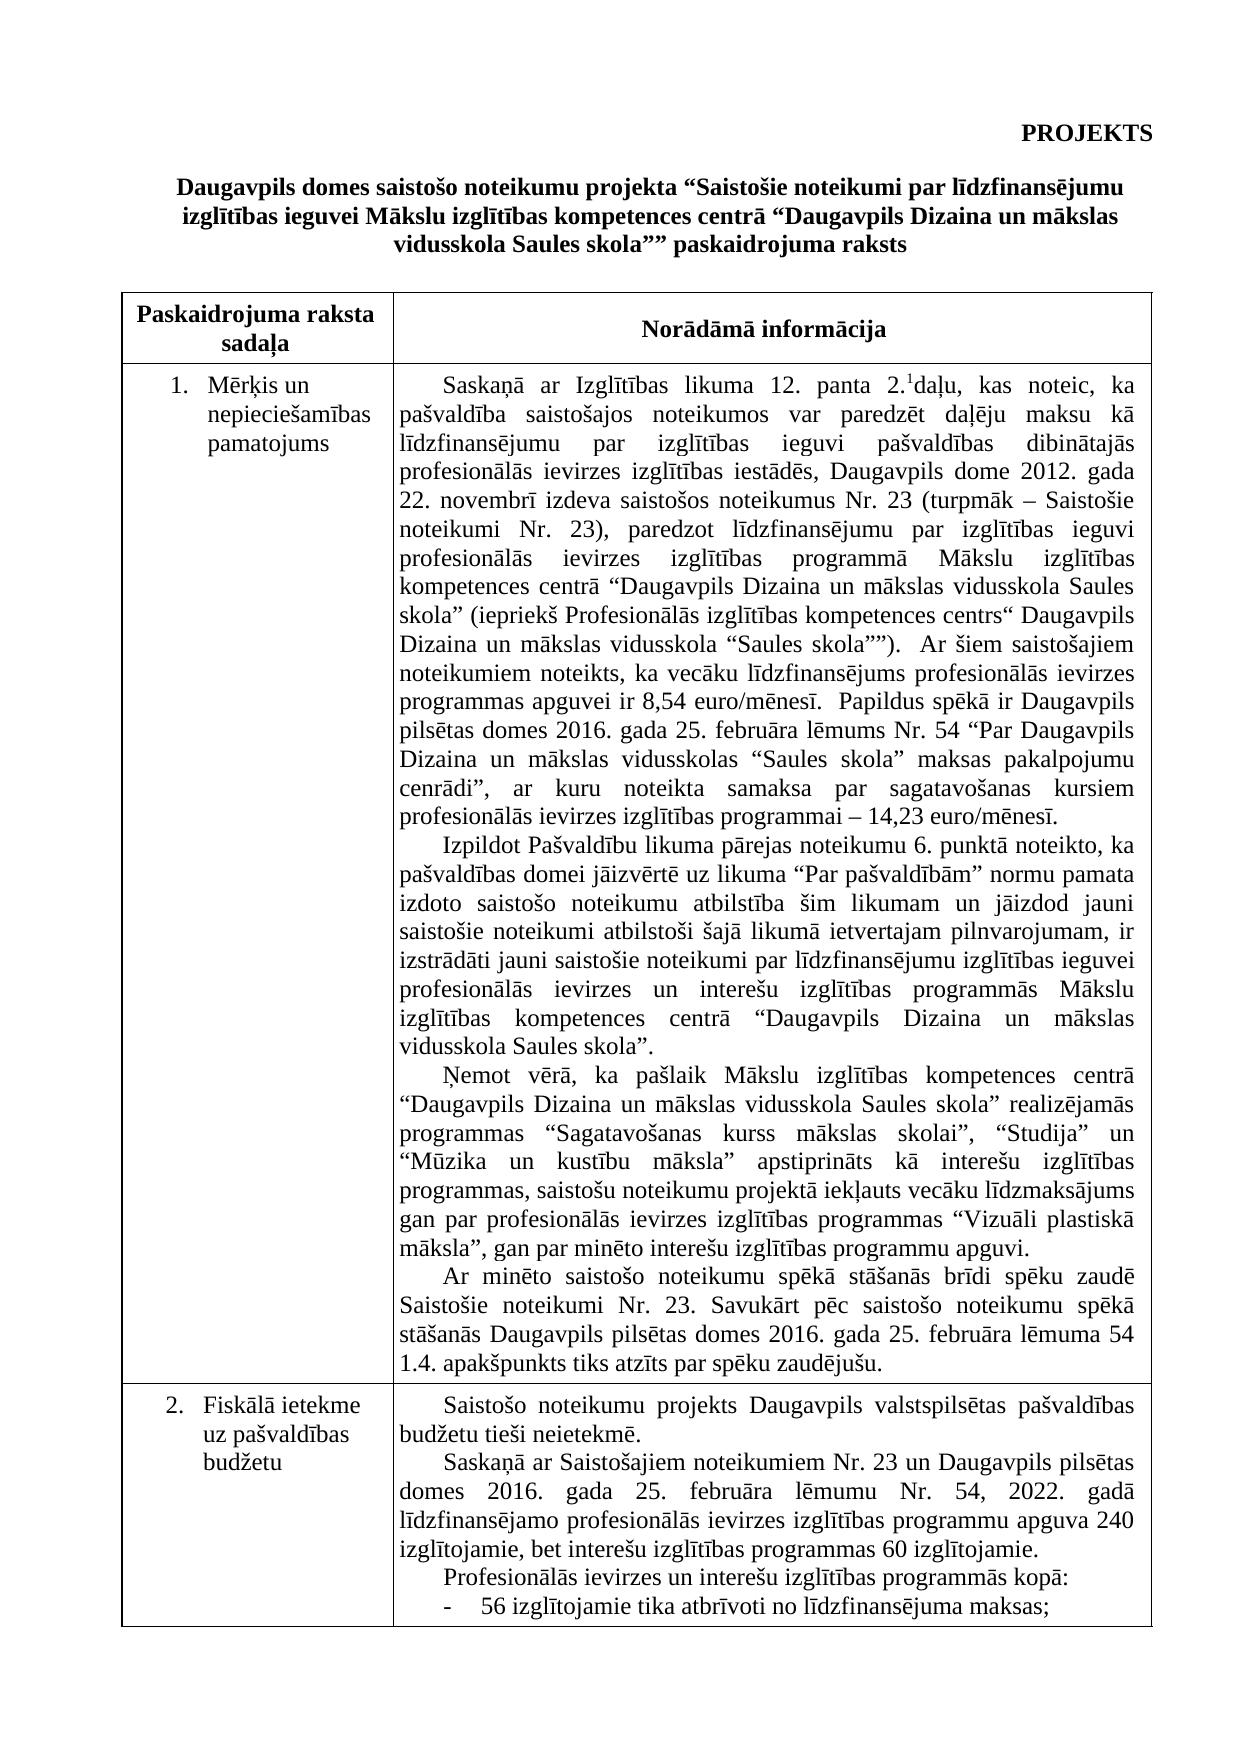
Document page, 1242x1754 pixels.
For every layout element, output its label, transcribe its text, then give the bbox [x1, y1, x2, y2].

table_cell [123, 1384, 393, 1626]
text PROJEKTS [148, 118, 1153, 147]
text Daugavpils domes saistošo noteikumu projekta “Saistošie noteikumi par līdzfinansējumu izglītības ieguvei Mākslu izglītības kompetences centrā “Daugavpils Dizaina un mākslas vidusskola Saules skola”” paskaidrojuma raksts [148, 172, 1153, 258]
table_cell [394, 1384, 1151, 1626]
table_header Norādāmā informācija [394, 293, 1151, 363]
table_cell Mērķis un nepieciešamības pamatojums [123, 364, 393, 1382]
table_header Paskaidrojuma raksta sadaļa [123, 293, 393, 363]
table_cell Saskaņā ar Izglītības likuma 12. panta 2.1daļu, kas noteic, ka pašvaldība saistošajos noteikumos var paredzēt daļēju maksu kā līdzfinansējumu par izglītības ieguvi pašvaldības dibinātajās profesionālās ievirzes izglītības iestādēs, Daugavpils dome 2012. gada 22. novembrī izdeva saistošos noteikumus Nr. 23 (turpmāk – Saistošie noteikumi Nr. 23), paredzot līdzfinansējumu par izglītības ieguvi profesionālās ievirzes izglītības programmā Mākslu izglītības kompetences centrā “Daugavpils Dizaina un mākslas vidusskola Saules skola” (iepriekš Profesionālās izglītības kompetences centrs“ Daugavpils Dizaina un mākslas vidusskola “Saules skola””). Ar šiem saistošajiem noteikumiem noteikts, ka vecāku līdzfinansējums profesionālās ievirzes programmas apguvei ir 8,54 euro/mēnesī. Papildus spēkā ir Daugavpils pilsētas domes 2016. gada 25. februāra lēmums Nr. 54 “Par Daugavpils Dizaina un mākslas vidusskolas “Saules skola” maksas pakalpojumu cenrādi”, ar kuru noteikta samaksa par sagatavošanas kursiem profesionālās ievirzes izglītības programmai – 14,23 euro/mēnesī. Izpildot Pašvaldību likuma pārejas noteikumu 6. punktā noteikto, ka pašvaldības domei jāizvērtē uz likuma “Par pašvaldībām” normu pamata izdoto saistošo noteikumu atbilstība šim likumam un jāizdod jauni saistošie noteikumi atbilstoši šajā likumā ietvertajam pilnvarojumam, ir izstrādāti jauni saistošie noteikumi par līdzfinansējumu izglītības ieguvei profesionālās ievirzes un interešu izglītības programmās Mākslu izglītības kompetences centrā “Daugavpils Dizaina un mākslas vidusskola Saules skola”. Ņemot vērā, ka pašlaik Mākslu izglītības kompetences centrā “Daugavpils Dizaina un mākslas vidusskola Saules skola” realizējamās programmas “Sagatavošanas kurss mākslas skolai”, “Studija” un “Mūzika un kustību māksla” apstiprināts kā interešu izglītības programmas, saistošu noteikumu projektā iekļauts vecāku līdzmaksājums gan par profesionālās ievirzes izglītības programmas “Vizuāli plastiskā māksla”, gan par minēto interešu izglītības programmu apguvi. Ar minēto saistošo noteikumu spēkā stāšanās brīdi spēku zaudē Saistošie noteikumi Nr. 23. Savukārt pēc saistošo noteikumu spēkā stāšanās Daugavpils pilsētas domes 2016. gada 25. februāra lēmuma 54 1.4. apakšpunkts tiks atzīts par spēku zaudējušu. [394, 364, 1151, 1382]
